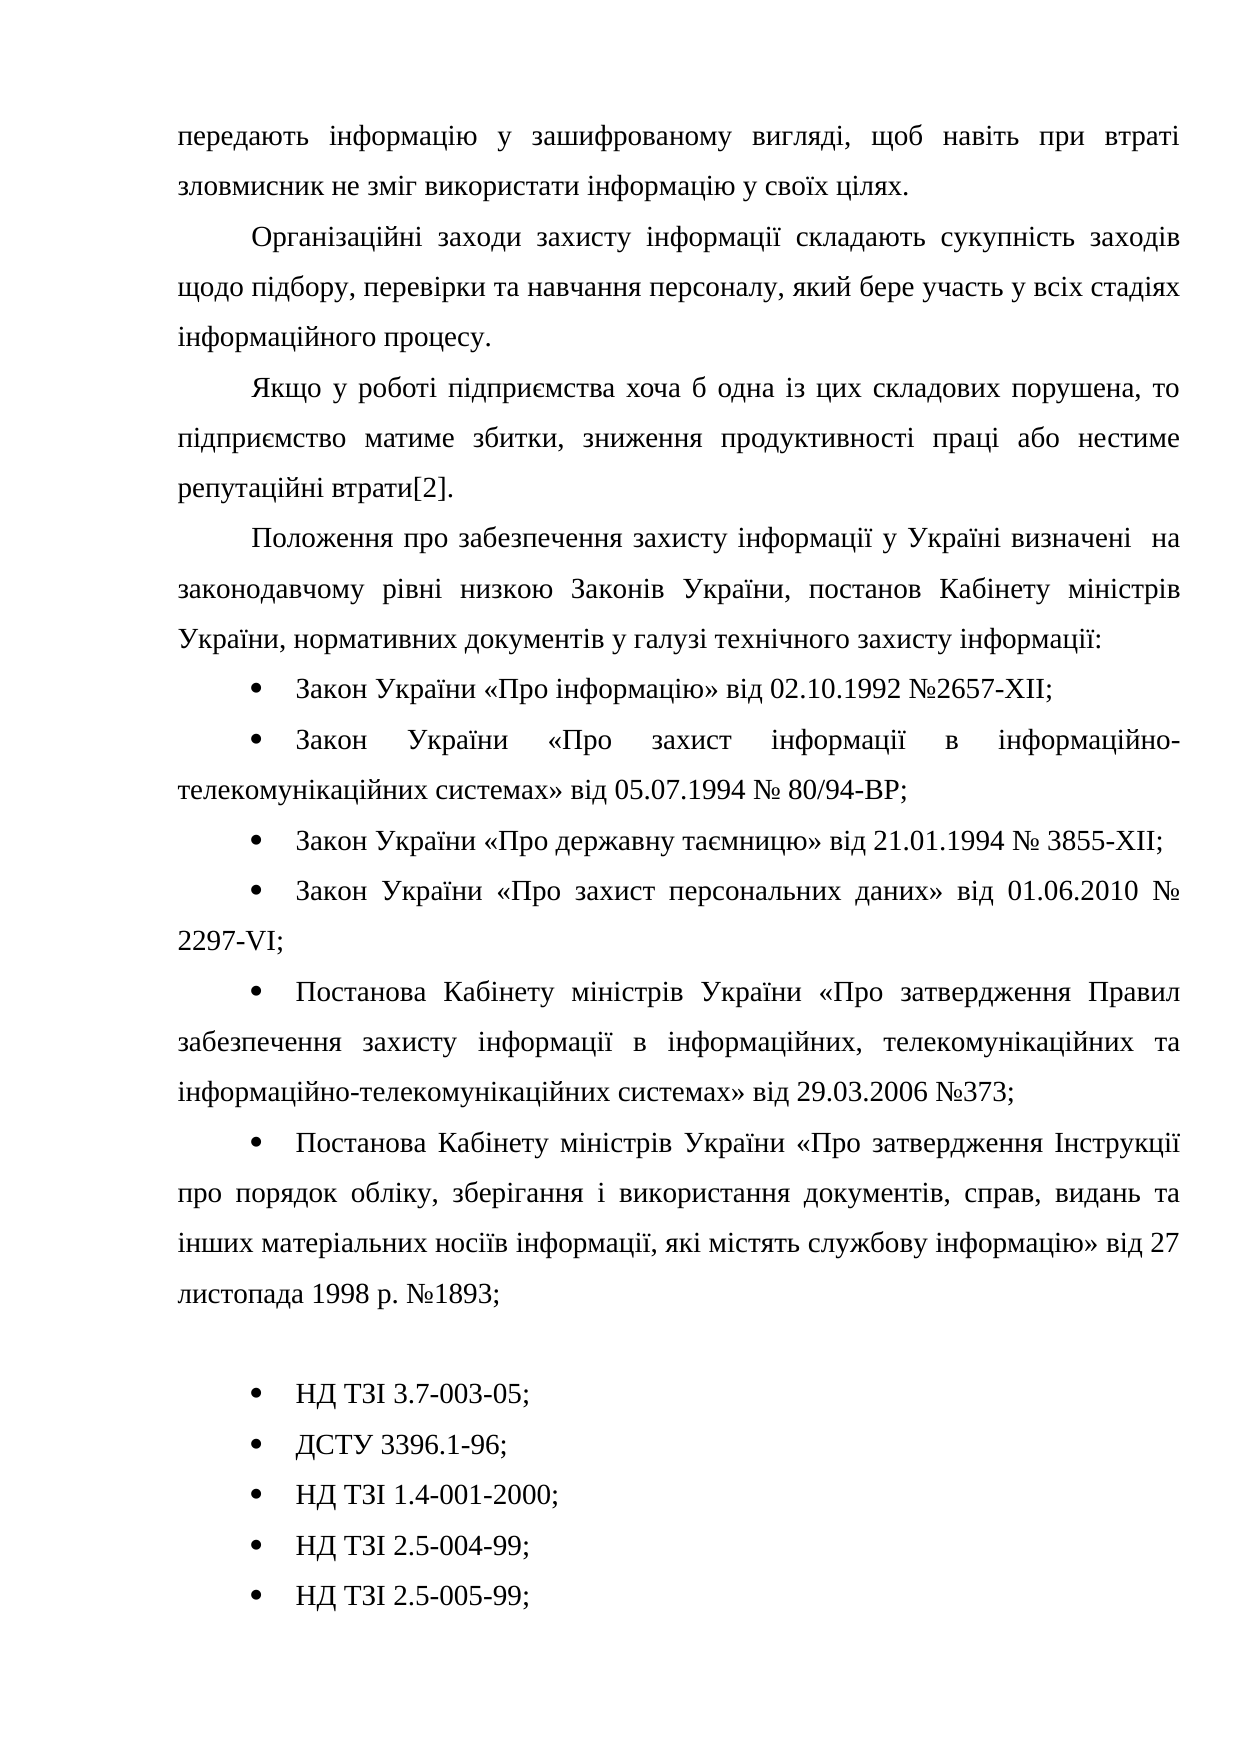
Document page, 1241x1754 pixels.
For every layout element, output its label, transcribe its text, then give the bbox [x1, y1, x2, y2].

list НД ТЗІ 2.5-005-99; [177, 1578, 1181, 1612]
text Організаційні заходи захисту інформації складають сукупність заходів щодо підбору, перевірки та навчання персоналу, який бере участь у всіх стадіях інформаційного процесу. [177, 219, 1181, 353]
text Якщо у роботі підприємства хоча б одна із цих складових порушена, то підприємство матиме збитки, зниження продуктивності праці або нестиме репутаційні втрати[2]. [177, 370, 1181, 504]
list Закон України «Про захист персональних даних» від 01.06.2010 № 2297-VI; [177, 873, 1181, 957]
list НД ТЗІ 1.4-001-2000; [177, 1477, 1181, 1511]
list ДСТУ 3396.1-96; [177, 1427, 1181, 1461]
list НД ТЗІ 2.5-004-99; [177, 1528, 1181, 1561]
list Закон України «Про інформацію» від 02.10.1992 №2657-XII; [177, 672, 1181, 705]
list Постанова Кабінету міністрів України «Про затвердження Інструкції про порядок обліку, зберігання і використання документів, справ, видань та інших матеріальних носіїв інформації, які містять службову інформацію» від 27 листопада 1998 р. №1893; [177, 1125, 1181, 1309]
list Закон України «Про захист інформації в інформаційно-телекомунікаційних системах» від 05.07.1994 № 80/94-ВР; [177, 722, 1181, 806]
list Постанова Кабінету міністрів України «Про затвердження Правил забезпечення захисту інформації в інформаційних, телекомунікаційних та інформаційно-телекомунікаційних системах» від 29.03.2006 №373; [177, 974, 1181, 1108]
list НД ТЗІ 3.7-003-05; [177, 1377, 1181, 1410]
text Положення про забезпечення захисту інформації у Україні визначені на законодавчому рівні низкою Законів України, постанов Кабінету міністрів України, нормативних документів у галузі технічного захисту інформації: [177, 521, 1181, 655]
list Закон України «Про державну таємницю» від 21.01.1994 № 3855-ХІІ; [177, 823, 1181, 856]
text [177, 118, 1181, 202]
